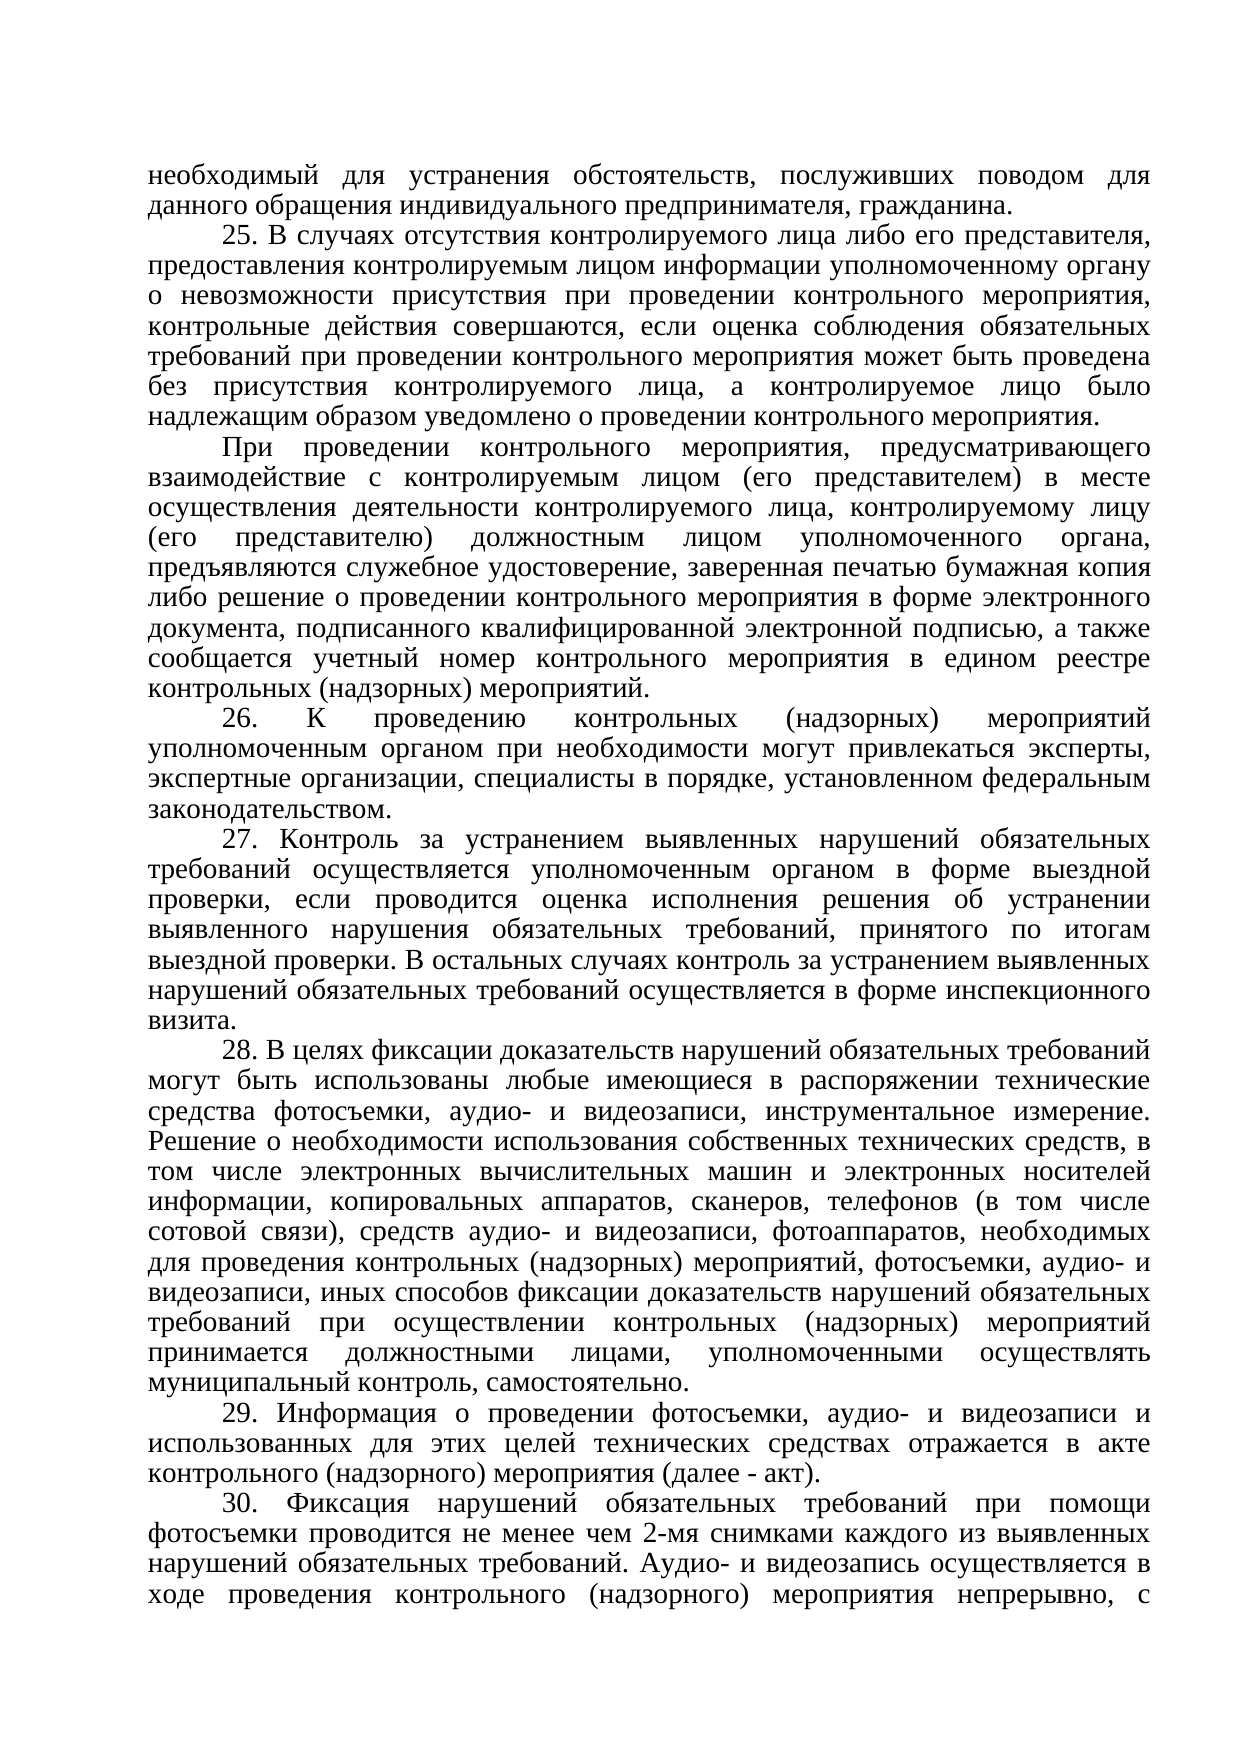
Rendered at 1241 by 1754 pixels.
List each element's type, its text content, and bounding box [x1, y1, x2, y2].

text 26. К проведению контрольных (надзорных) мероприятий уполномоченным органом при необходимости могут привлекаться эксперты, экспертные организации, специалисты в порядке, установленном федеральным законодательством. [148, 704, 1152, 824]
text 27. Контроль за устранением выявленных нарушений обязательных требований осуществляется уполномоченным органом в форме выездной проверки, если проводится оценка исполнения решения об устранении выявленного нарушения обязательных требований, принятого по итогам выездной проверки. В остальных случаях контроль за устранением выявленных нарушений обязательных требований осуществляется в форме инспекционного визита. [148, 824, 1152, 1036]
text 25. В случаях отсутствия контролируемого лица либо его представителя, предоставления контролируемым лицом информации уполномоченному органу о невозможности присутствия при проведении контрольного мероприятия, контрольные действия совершаются, если оценка соблюдения обязательных требований при проведении контрольного мероприятия может быть проведена без присутствия контролируемого лица, а контролируемое лицо было надлежащим образом уведомлено о проведении контрольного мероприятия. [148, 221, 1152, 432]
text 29. Информация о проведении фотосъемки, аудио- и видеозаписи и использованных для этих целей технических средствах отражается в акте контрольного (надзорного) мероприятия (далее - акт). [148, 1398, 1152, 1489]
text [148, 160, 1152, 221]
text При проведении контрольного мероприятия, предусматривающего взаимодействие с контролируемым лицом (его представителем) в месте осуществления деятельности контролируемого лица, контролируемому лицу (его представителю) должностным лицом уполномоченного органа, предъявляются служебное удостоверение, заверенная печатью бумажная копия либо решение о проведении контрольного мероприятия в форме электронного документа, подписанного квалифицированной электронной подписью, а также сообщается учетный номер контрольного мероприятия в едином реестре контрольных (надзорных) мероприятий. [148, 432, 1152, 704]
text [148, 1489, 1152, 1609]
text 28. В целях фиксации доказательств нарушений обязательных требований могут быть использованы любые имеющиеся в распоряжении технические средства фотосъемки, аудио- и видеозаписи, инструментальное измерение. Решение о необходимости использования собственных технических средств, в том числе электронных вычислительных машин и электронных носителей информации, копировальных аппаратов, сканеров, телефонов (в том числе сотовой связи), средств аудио- и видеозаписи, фотоаппаратов, необходимых для проведения контрольных (надзорных) мероприятий, фотосъемки, аудио- и видеозаписи, иных способов фиксации доказательств нарушений обязательных требований при осуществлении контрольных (надзорных) мероприятий принимается должностными лицами, уполномоченными осуществлять муниципальный контроль, самостоятельно. [148, 1036, 1152, 1398]
